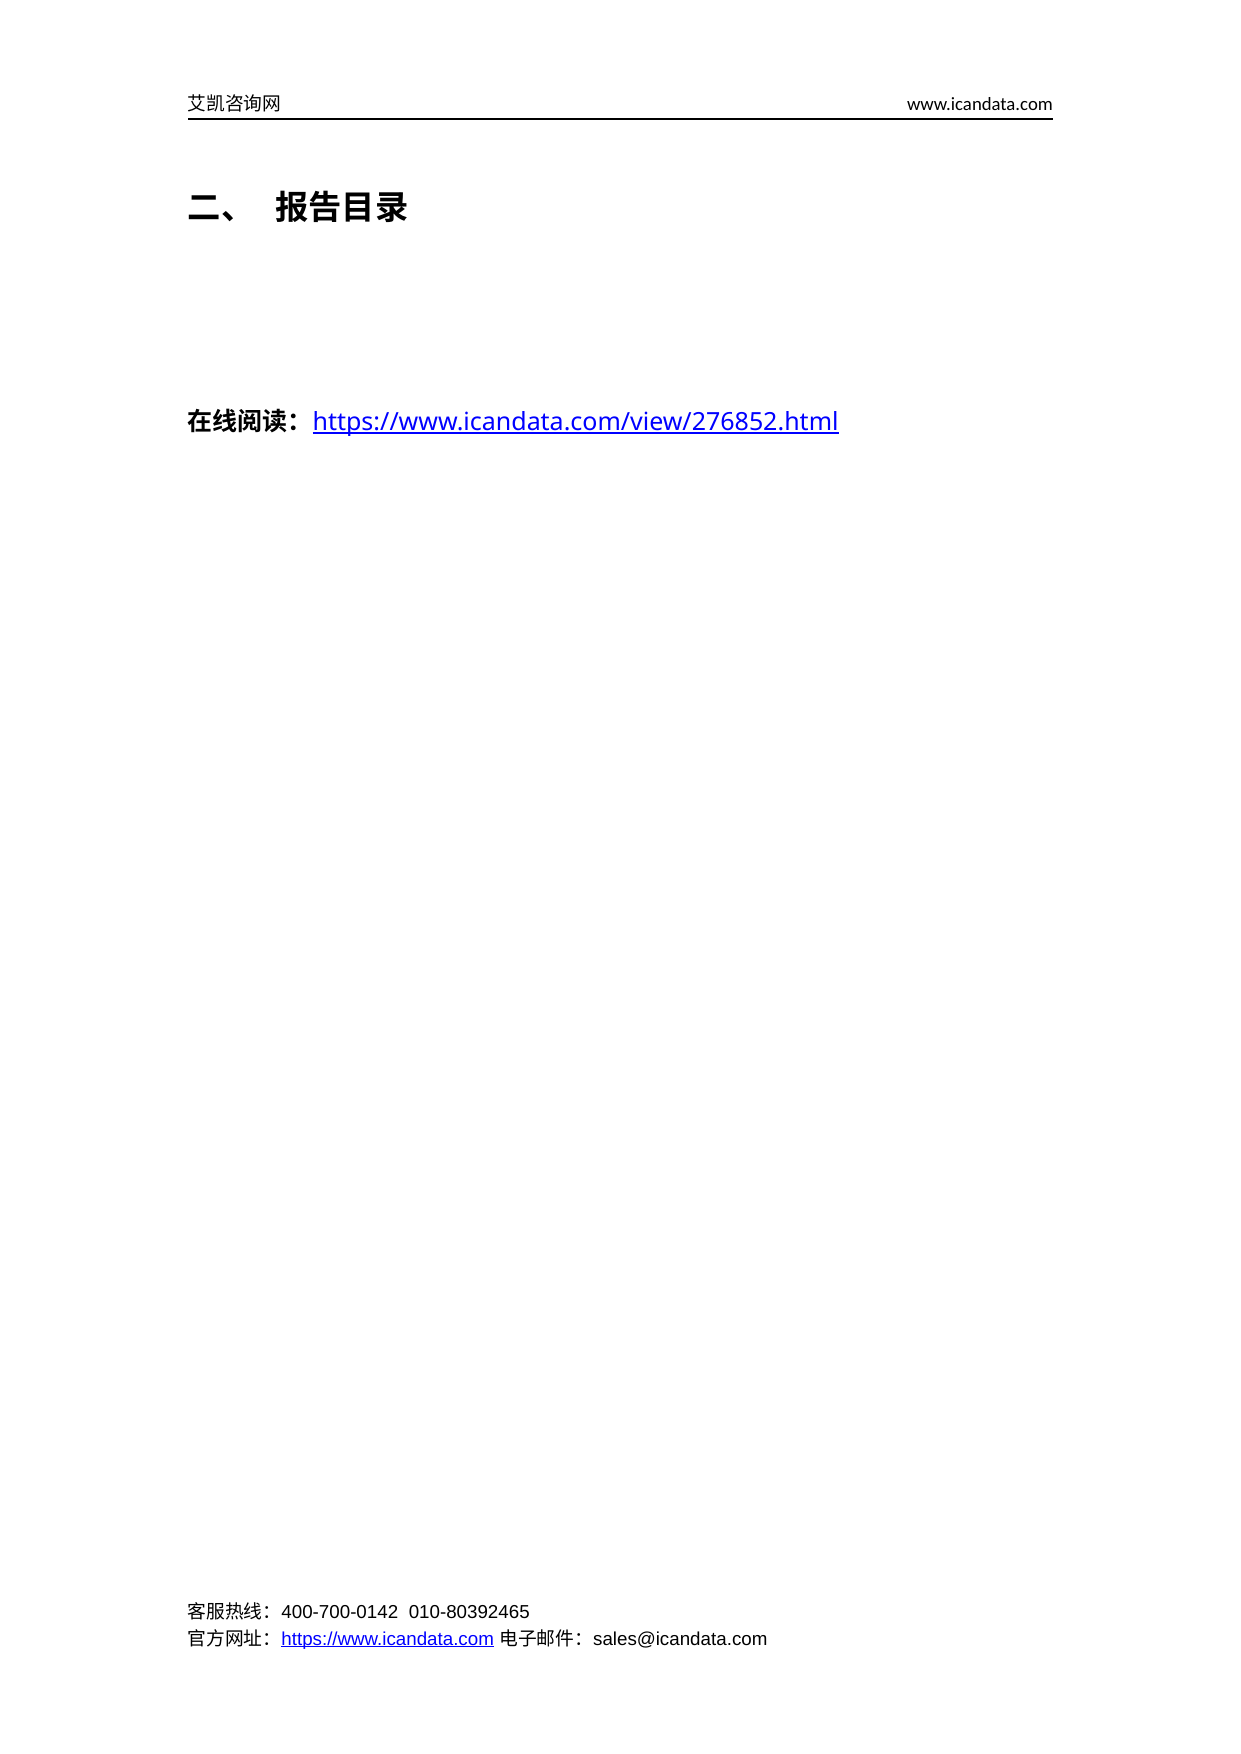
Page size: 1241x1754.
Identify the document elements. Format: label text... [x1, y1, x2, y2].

text 在线阅读：https://www.icandata.com/view/276852.html [187, 387, 1053, 452]
subtitle 报告目录 [187, 172, 1053, 237]
